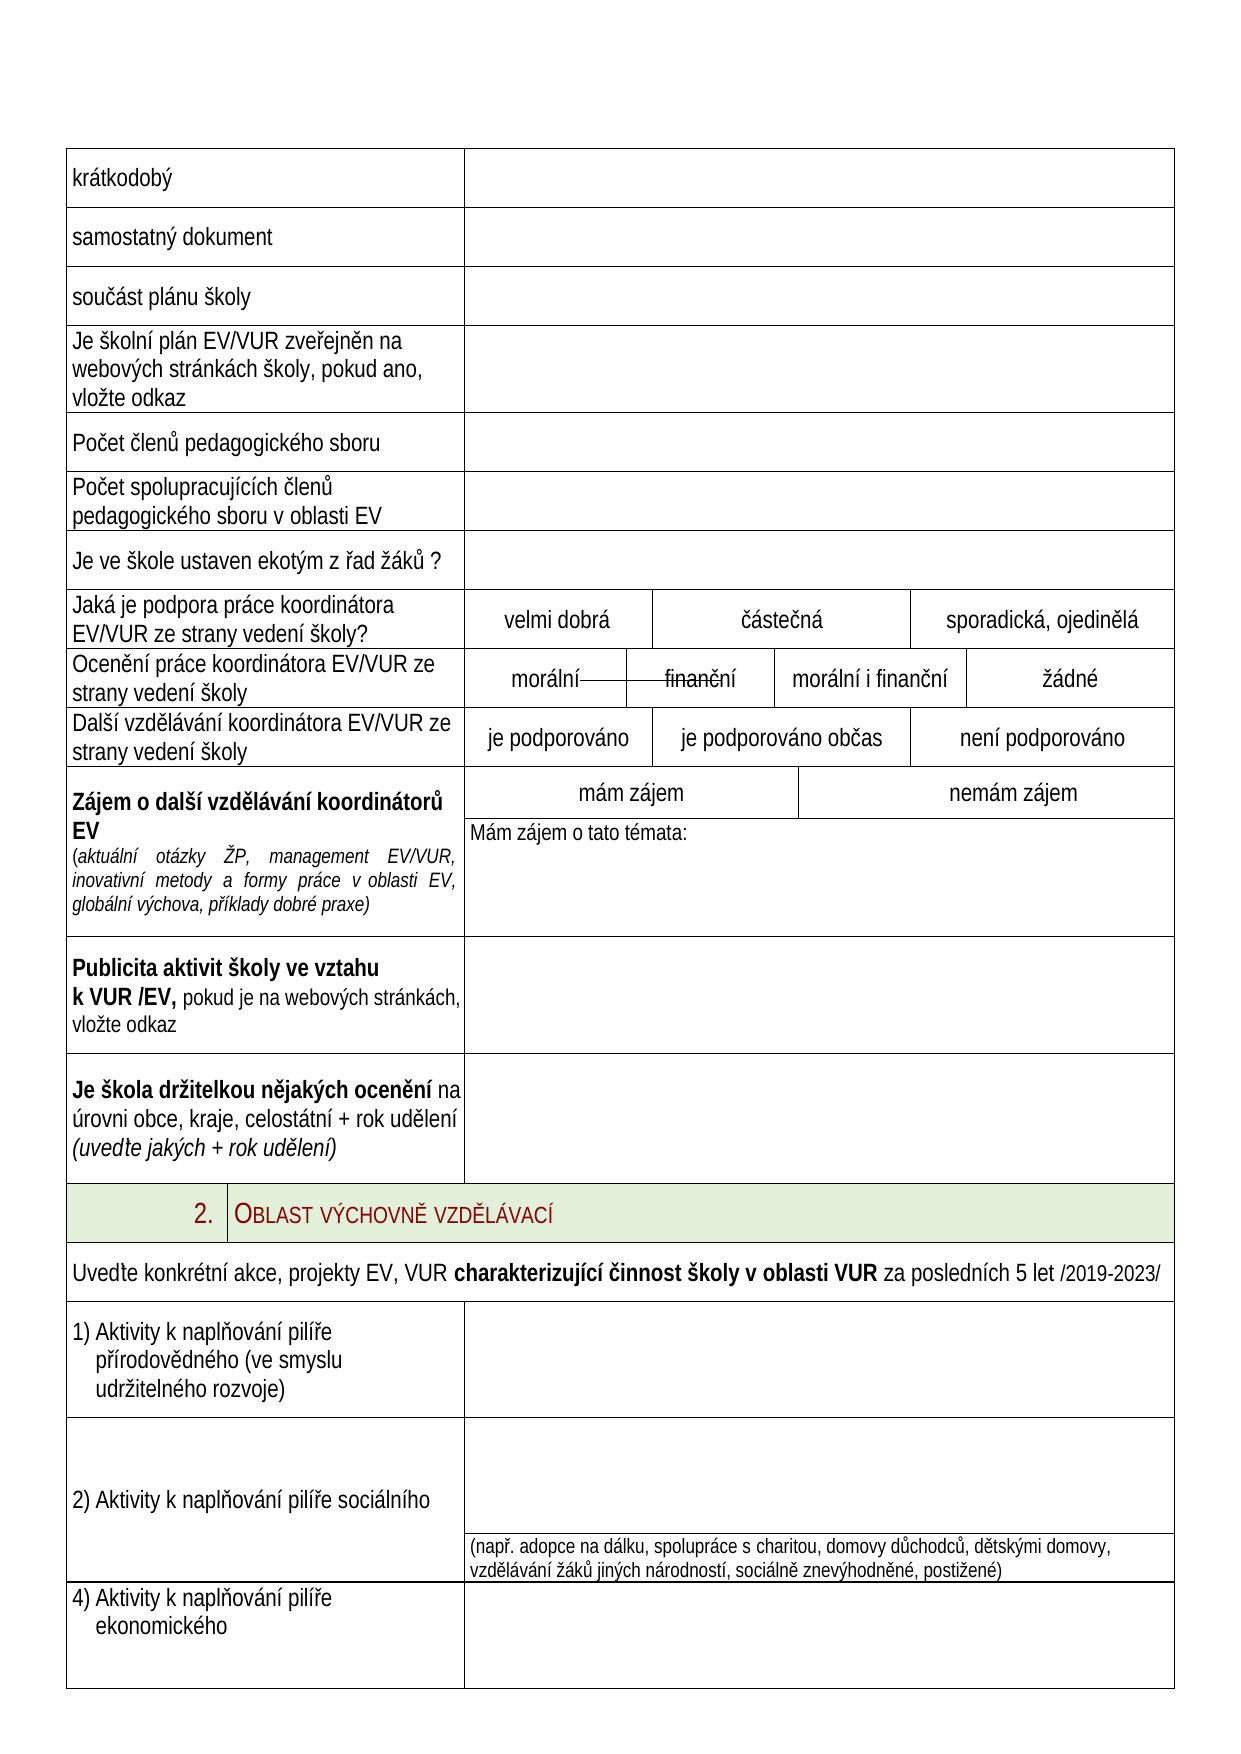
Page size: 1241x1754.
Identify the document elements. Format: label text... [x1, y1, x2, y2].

table_cell finanční [627, 649, 774, 707]
table_cell sporadická, ojedinělá [911, 590, 1174, 648]
table_cell [465, 937, 1174, 1053]
table_cell žádné [967, 649, 1174, 707]
table_cell mám zájem [465, 767, 798, 818]
table_cell [465, 472, 1174, 530]
table_cell morální i finanční [775, 649, 966, 707]
table_cell Je ve škole ustaven ekotým z řad žáků ? [67, 531, 464, 589]
table_cell součást plánu školy [67, 267, 464, 325]
table_cell Jaká je podpora práce koordinátora EV/VUR ze strany vedení školy? [67, 590, 464, 648]
table_cell [465, 1583, 1174, 1688]
table_cell Ocenění práce koordinátora EV/VUR ze strany vedení školy [67, 649, 464, 707]
table_cell je podporováno občas [653, 708, 910, 766]
table_cell [465, 267, 1174, 325]
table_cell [67, 1583, 464, 1688]
table_cell [465, 531, 1174, 589]
table_cell Uveďte konkrétní akce, projekty EV, VUR charakterizující činnost školy v oblasti VUR za posledních 5 let /2019-2023/ [67, 1243, 1174, 1301]
table_cell [465, 149, 1174, 207]
table_cell morální [465, 649, 626, 707]
table_cell nemám zájem [799, 767, 1174, 818]
table_cell [465, 1054, 1174, 1183]
table_cell [465, 413, 1174, 471]
table_cell Publicita aktivit školy ve vztahu k VUR /EV, pokud je na webových stránkách, vložte odkaz [67, 937, 464, 1053]
table_cell [465, 1302, 1174, 1417]
table_cell Je škola držitelkou nějakých ocenění na úrovni obce, kraje, celostátní + rok udělení (uveďte jakých + rok udělení) [67, 1054, 464, 1183]
table_cell částečná [653, 590, 910, 648]
table_cell Aktivity k naplňování pilíře sociálního [67, 1418, 464, 1581]
table_cell velmi dobrá [465, 590, 652, 648]
table_cell [465, 326, 1174, 412]
table_cell samostatný dokument [67, 208, 464, 266]
table_cell Zájem o další vzdělávání koordinátorů EV (aktuální otázky ŽP, management EV/VUR, inovativní metody a formy práce v oblasti EV, globální výchova, příklady dobré praxe) [67, 767, 464, 936]
table_cell Další vzdělávání koordinátora EV/VUR ze strany vedení školy [67, 708, 464, 766]
table_cell není podporováno [911, 708, 1174, 766]
table_cell krátkodobý [67, 149, 464, 207]
table_cell (např. adopce na dálku, spolupráce s charitou, domovy důchodců, dětskými domovy, vzdělávání žáků jiných národností, sociálně znevýhodněné, postižené) [465, 1534, 1174, 1581]
table_cell Aktivity k naplňování pilíře přírodovědného (ve smyslu udržitelného rozvoje) [67, 1302, 464, 1417]
table_cell Mám zájem o tato témata: [465, 819, 1174, 936]
table_cell je podporováno [465, 708, 652, 766]
table_cell [465, 1418, 1174, 1532]
table_cell Počet členů pedagogického sboru [67, 413, 464, 471]
table_cell [465, 208, 1174, 266]
table_cell 2. [67, 1184, 227, 1242]
table_cell Je školní plán EV/VUR zveřejněn na webových stránkách školy, pokud ano, vložte odkaz [67, 326, 464, 412]
table_cell Počet spolupracujících členů pedagogického sboru v oblasti EV [67, 472, 464, 530]
table_cell Oblast výchovně vzdělávací [228, 1184, 1174, 1242]
